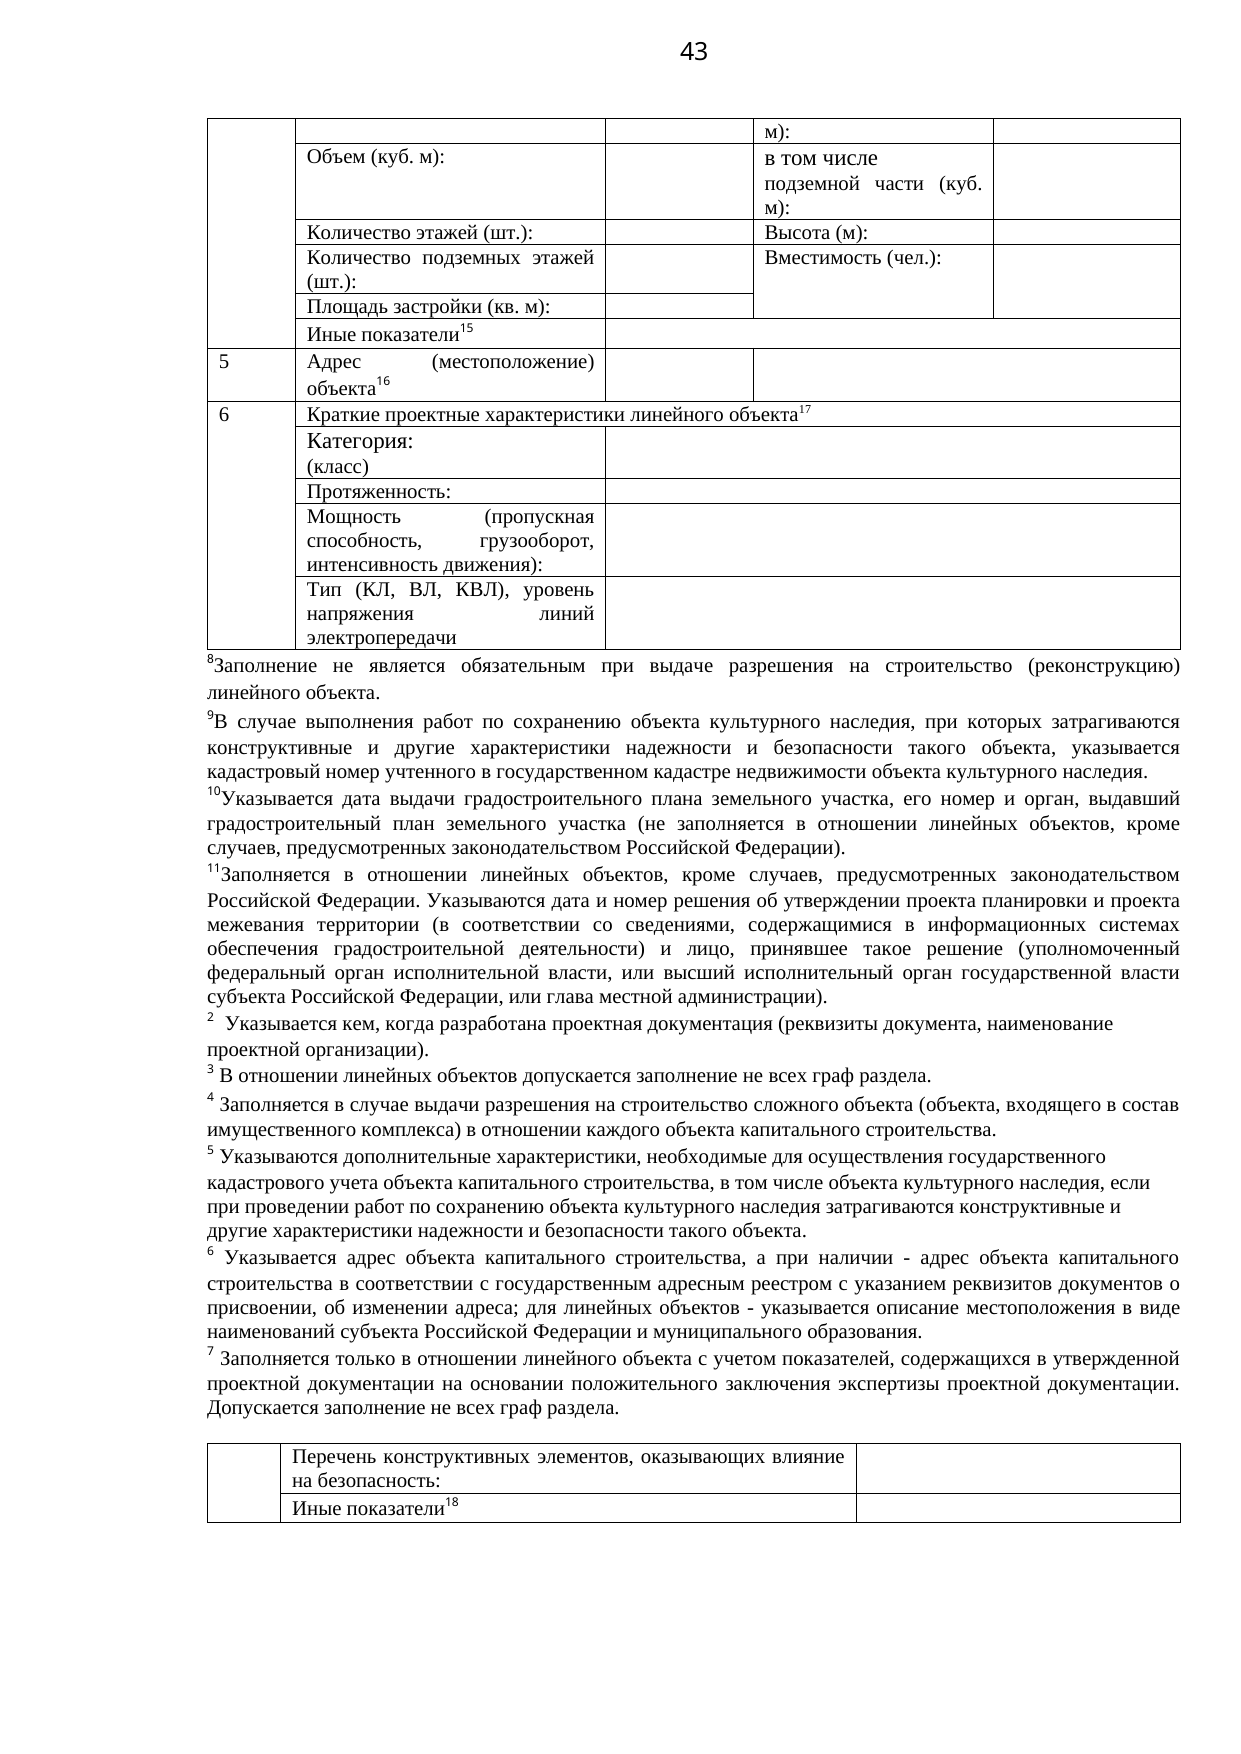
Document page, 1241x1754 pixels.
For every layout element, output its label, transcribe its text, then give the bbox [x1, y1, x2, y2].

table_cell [296, 119, 605, 143]
text 7 Заполняется только в отношении линейного объекта с учетом показателей, содержащихся в утвержденной проектной документации на основании положительного заключения экспертизы проектной документации. Допускается заполнение не всех граф раздела. [207, 1343, 1181, 1419]
text 2 Указывается кем, когда разработана проектная документация (реквизиты документа, наименование проектной организации). [207, 1008, 1181, 1061]
table_cell 5 [208, 349, 295, 401]
table_cell [994, 245, 1180, 318]
text 3 В отношении линейных объектов допускается заполнение не всех граф раздела. [207, 1061, 1181, 1089]
table_header [857, 1444, 1180, 1492]
table_cell Вместимость (чел.): [754, 245, 993, 318]
table_cell [606, 144, 753, 219]
table_cell в том числе подземной части (куб. м): [754, 144, 993, 219]
text 9В случае выполнения работ по сохранению объекта культурного наследия, при которых затрагиваются конструктивные и другие характеристики надежности и безопасности такого объекта, указывается кадастровый номер учтенного в государственном кадастре недвижимости объекта культурного наследия. [207, 706, 1181, 783]
table_cell Иные показатели18 [281, 1494, 856, 1522]
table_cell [754, 119, 993, 143]
table_cell Мощность (пропускная способность, грузооборот, интенсивность движения): [296, 504, 605, 576]
text 8Заполнение не является обязательным при выдаче разрешения на строительство (реконструкцию) линейного объекта. [207, 650, 1181, 704]
table_cell [994, 119, 1180, 143]
table_cell Количество этажей (шт.): [296, 220, 605, 244]
table_cell [606, 245, 753, 293]
table_cell [606, 504, 1180, 576]
table_cell [606, 349, 753, 401]
table_cell Количество подземных этажей (шт.): [296, 245, 605, 293]
table_cell 6 [208, 402, 295, 649]
table_cell [857, 1494, 1180, 1522]
table_cell [606, 294, 753, 318]
table_cell Объем (куб. м): [296, 144, 605, 219]
table_cell [606, 220, 753, 244]
table_cell [606, 577, 1180, 649]
text 11Заполняется в отношении линейных объектов, кроме случаев, предусмотренных законодательством Российской Федерации. Указываются дата и номер решения об утверждении проекта планировки и проекта межевания территории (в соответствии со сведениями, содержащимися в информационных системах обеспечения градостроительной деятельности) и лицо, принявшее такое решение (уполномоченный федеральный орган исполнительной власти, или высший исполнительный орган государственной власти субъекта Российской Федерации, или глава местной администрации). [207, 859, 1181, 1008]
table_cell [606, 119, 753, 143]
table_cell [994, 220, 1180, 244]
table_cell Иные показатели15 [296, 319, 605, 348]
table_header Перечень конструктивных элементов, оказывающих влияние на безопасность: [281, 1444, 856, 1492]
text 6 Указывается адрес объекта капитального строительства, а при наличии - адрес объекта капитального строительства в соответствии с государственным адресным реестром с указанием реквизитов документов о присвоении, об изменении адреса; для линейных объектов - указывается описание местоположения в виде наименований субъекта Российской Федерации и муниципального образования. [207, 1242, 1181, 1343]
text 5 Указываются дополнительные характеристики, необходимые для осуществления государственного кадастрового учета объекта капитального строительства, в том числе объекта культурного наследия, если при проведении работ по сохранению объекта культурного наследия затрагиваются конструктивные и другие характеристики надежности и безопасности такого объекта. [207, 1141, 1181, 1242]
table_cell Категория: (класс) [296, 427, 605, 478]
table_cell [606, 427, 1180, 478]
table_cell Протяженность: [296, 479, 605, 503]
table_cell Тип (КЛ, ВЛ, КВЛ), уровень напряжения линий электропередачи [296, 577, 605, 649]
table_cell Высота (м): [754, 220, 993, 244]
table_header [208, 1444, 280, 1522]
text 10Указывается дата выдачи градостроительного плана земельного участка, его номер и орган, выдавший градостроительный план земельного участка (не заполняется в отношении линейных объектов, кроме случаев, предусмотренных законодательством Российской Федерации). [207, 783, 1181, 859]
table_cell [994, 144, 1180, 219]
table_cell [606, 319, 1180, 348]
table_cell [606, 479, 1180, 503]
text 4 Заполняется в случае выдачи разрешения на строительство сложного объекта (объекта, входящего в состав имущественного комплекса) в отношении каждого объекта капитального строительства. [207, 1089, 1181, 1141]
table_cell [754, 349, 1180, 401]
table_cell Площадь застройки (кв. м): [296, 294, 605, 318]
table_cell Адрес (местоположение) объекта16 [296, 349, 605, 401]
table_cell Краткие проектные характеристики линейного объекта17 [296, 402, 1180, 426]
